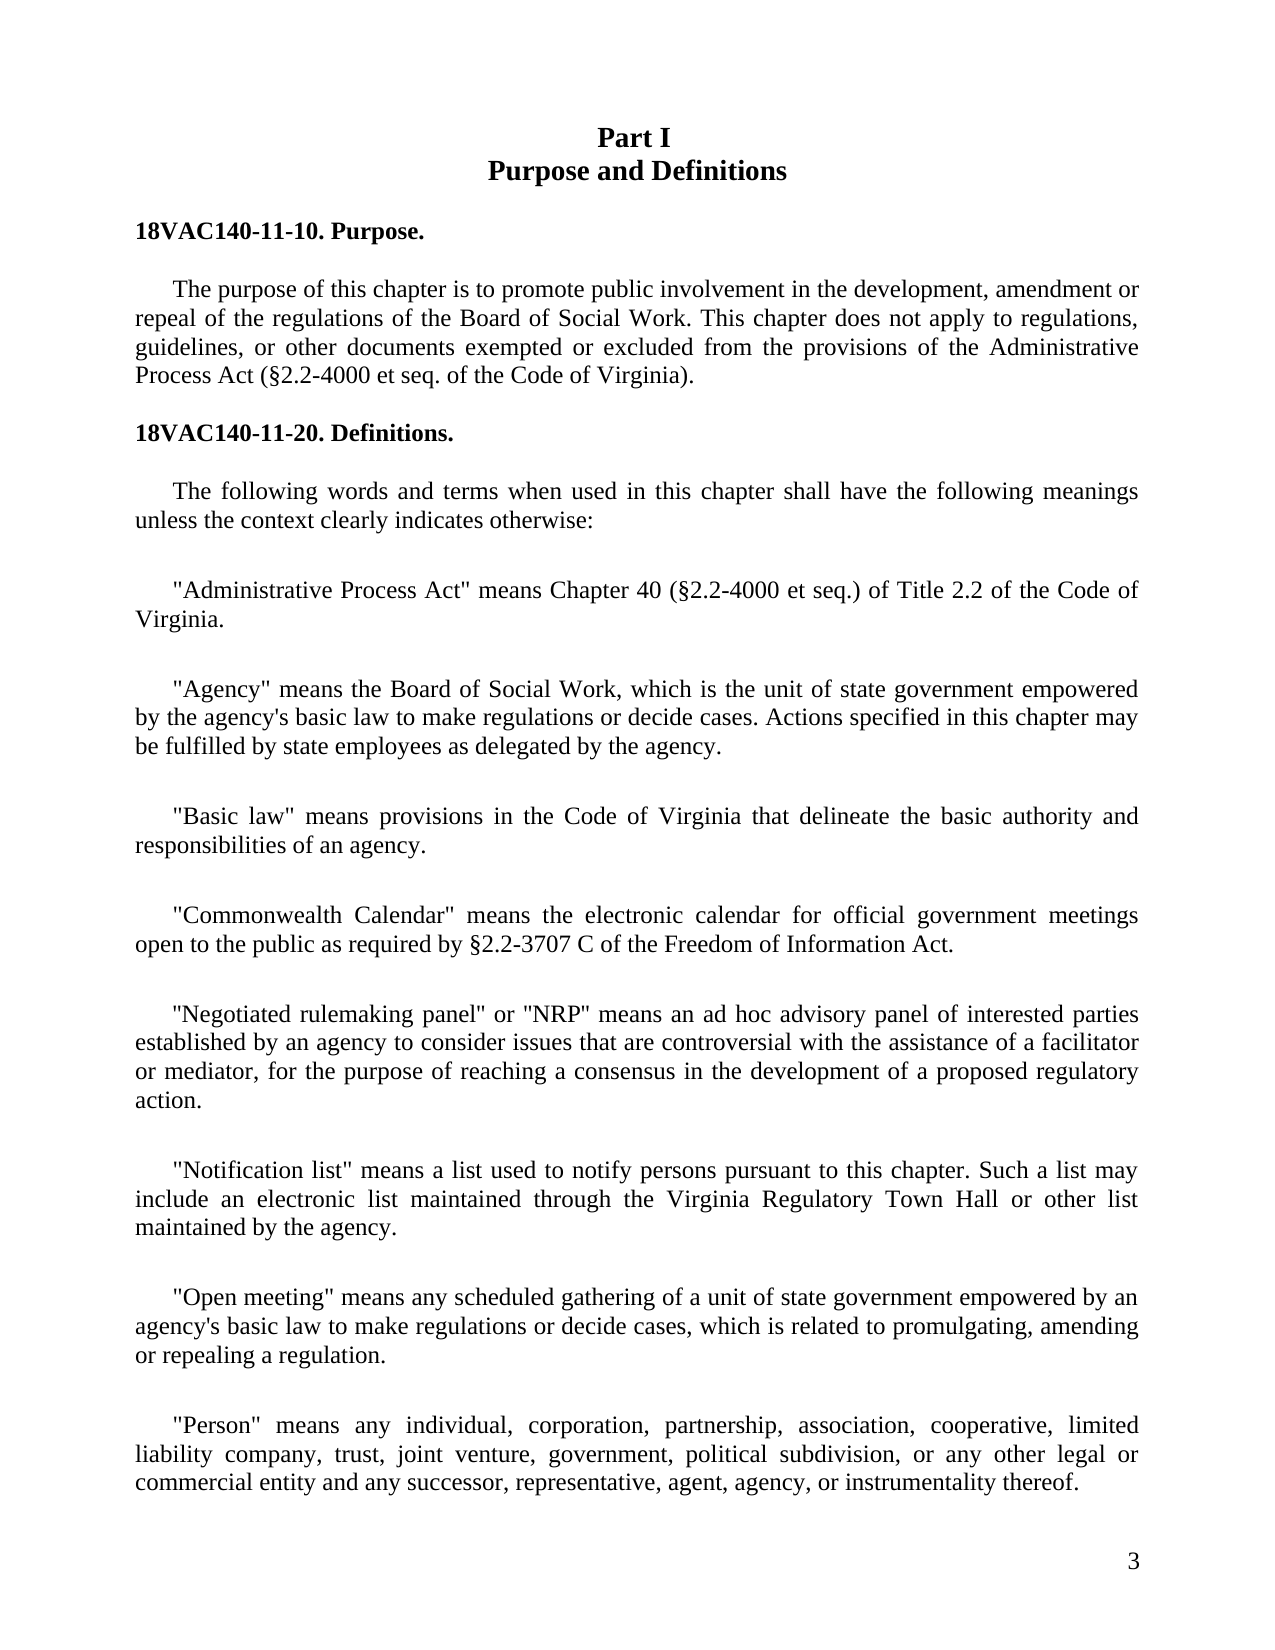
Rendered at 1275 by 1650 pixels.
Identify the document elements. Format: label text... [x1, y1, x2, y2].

subtitle Part I Purpose and Definitions [135, 120, 1140, 187]
subtitle 18VAC140-11-10. Purpose. [135, 216, 1140, 245]
text "Notification list" means a list used to notify persons pursuant to this chapter. Such a list may include an electronic list maintained through the or other list maintained by the agency. [135, 1155, 1140, 1241]
text "Commonwealth Calendar" means the electronic calendar for official government meetings open to the public as required by §2.2-3707 C of the Freedom of Information Act. [135, 900, 1140, 957]
text The purpose of this chapter is to promote public involvement in the development, amendment or repeal of the regulations of the Board of Social Work. This chapter does not apply to regulations, guidelines, or other documents exempted or excluded from the provisions of the Administrative Process Act (§2.2-4000 et seq. of the Code of Virginia). [135, 274, 1140, 389]
text "Open meeting" means any scheduled gathering of a unit of state government empowered by an agency's basic law to make regulations or decide cases, which is related to promulgating, amending or repealing a regulation. [135, 1282, 1140, 1369]
text The following words and terms when used in this chapter shall have the following meanings unless the context clearly indicates otherwise: [135, 476, 1140, 534]
text "Agency" means the Board of Social Work, which is the unit of state government empowered by the agency's basic law to make regulations or decide cases. Actions specified in this chapter may be fulfilled by state employees as delegated by the agency. [135, 674, 1140, 760]
text "Administrative Process Act" means Chapter 40 (§2.2-4000 et seq.) of Title 2.2 of the Code of Virginia. [135, 575, 1140, 632]
subtitle 18VAC140-11-20. Definitions. [135, 418, 1140, 447]
text "Basic law" means provisions in the Code of Virginia that delineate the basic authority and responsibilities of an agency. [135, 801, 1140, 859]
text "Person" means any individual, corporation, partnership, association, cooperative, limited liability company, trust, joint venture, government, political subdivision, or any other legal or commercial entity and any successor, representative, agent, agency, or instrumentality thereof. [135, 1410, 1140, 1496]
text ''Negotiated rulemaking panel'' or ''NRP'' means an ad hoc advisory panel of interested parties established by an agency to consider issues that are controversial with the assistance of a facilitator or mediator, for the purpose of reaching a consensus in the development of a proposed regulatory action. [135, 999, 1140, 1114]
